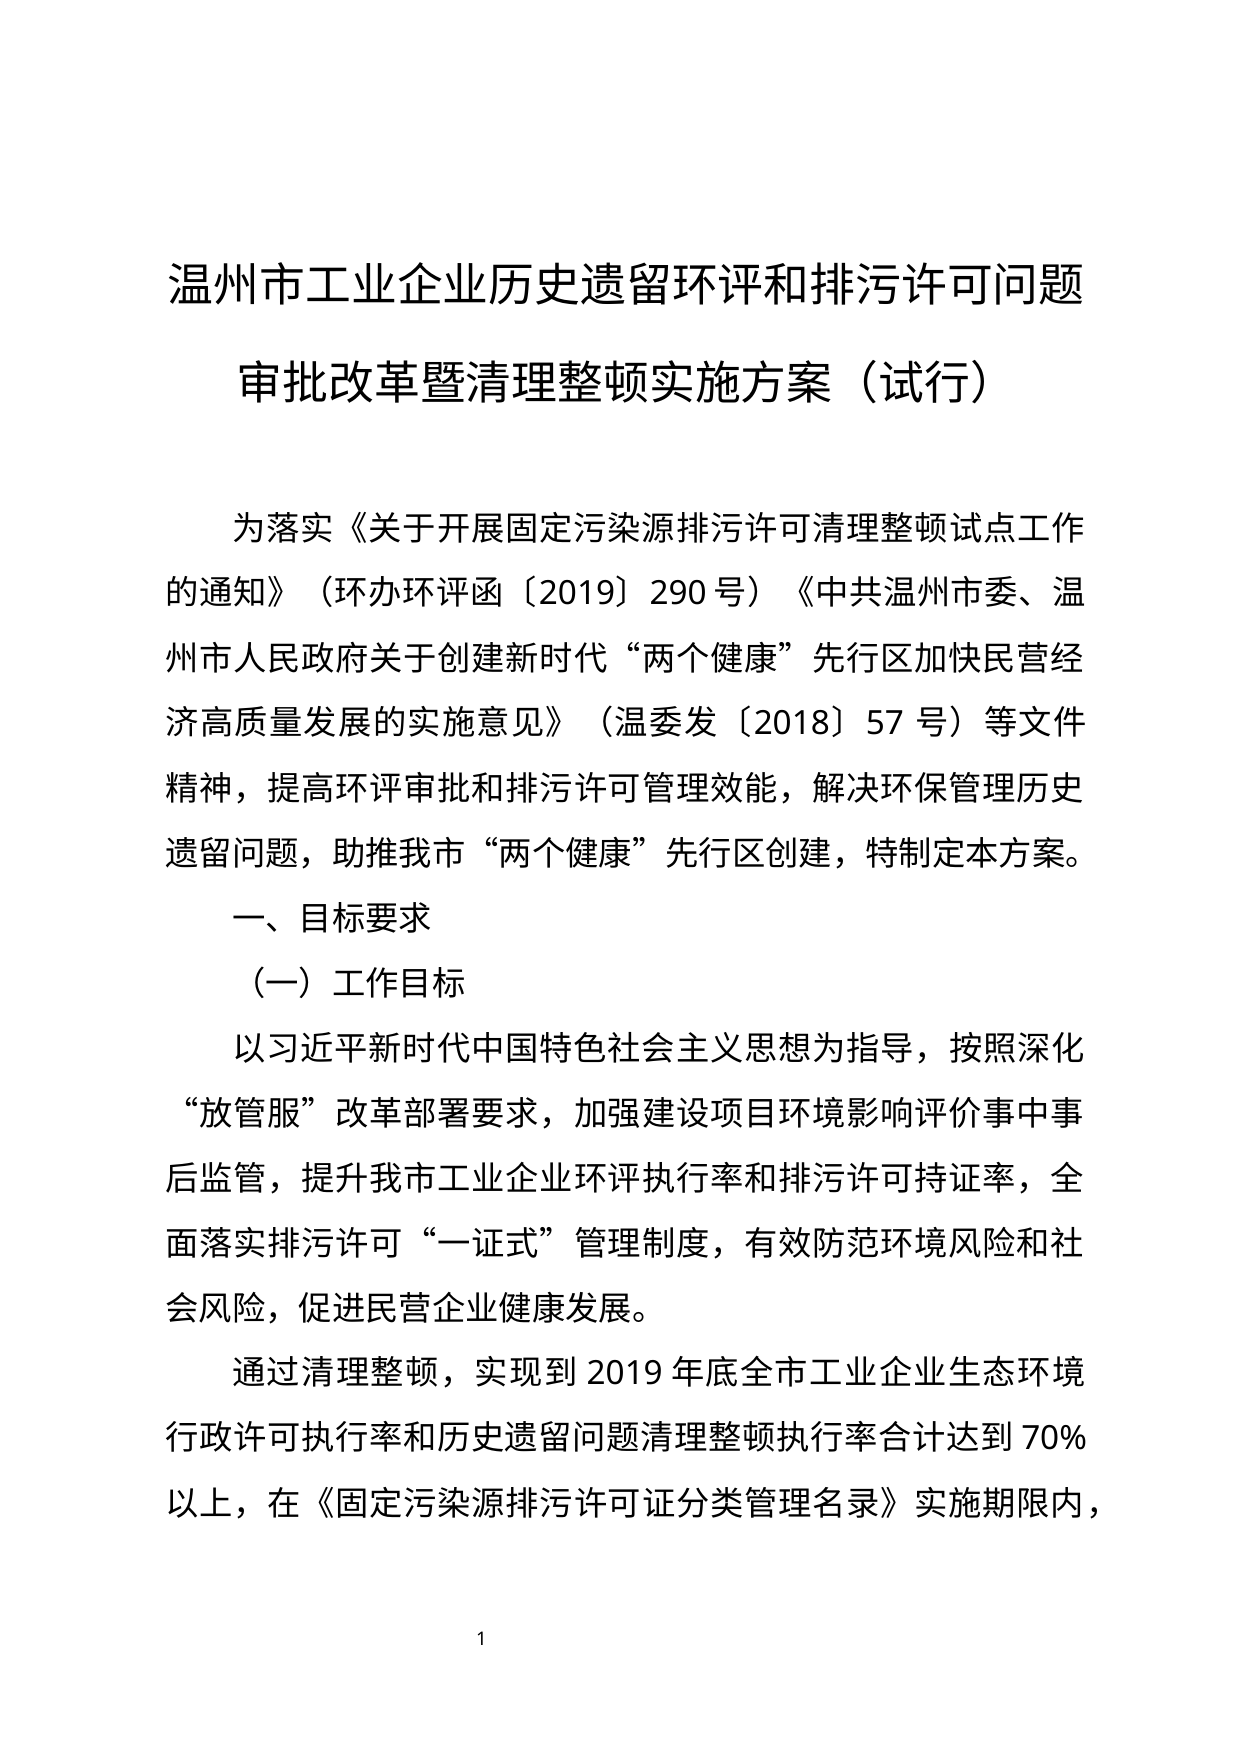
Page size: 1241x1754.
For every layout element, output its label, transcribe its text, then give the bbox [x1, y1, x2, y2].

text 一、目标要求 [165, 883, 1087, 948]
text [165, 1338, 1087, 1533]
text 温州市工业企业历史遗留环评和排污许可问题审批改革暨清理整顿实施方案（试行） [165, 233, 1087, 428]
text （一）工作目标 [165, 948, 1087, 1013]
text 为落实《关于开展固定污染源排污许可清理整顿试点工作的通知》（环办环评函〔2019〕290号）《中共温州市委、温州市人民政府关于创建新时代“两个健康”先行区加快民营经济高质量发展的实施意见》（温委发〔2018〕57 号）等文件精神，提高环评审批和排污许可管理效能，解决环保管理历史遗留问题，助推我市“两个健康”先行区创建，特制定本方案。 [165, 493, 1087, 883]
text 以习近平新时代中国特色社会主义思想为指导，按照深化“放管服”改革部署要求，加强建设项目环境影响评价事中事后监管，提升我市工业企业环评执行率和排污许可持证率，全面落实排污许可“一证式”管理制度，有效防范环境风险和社会风险，促进民营企业健康发展。 [165, 1013, 1087, 1338]
